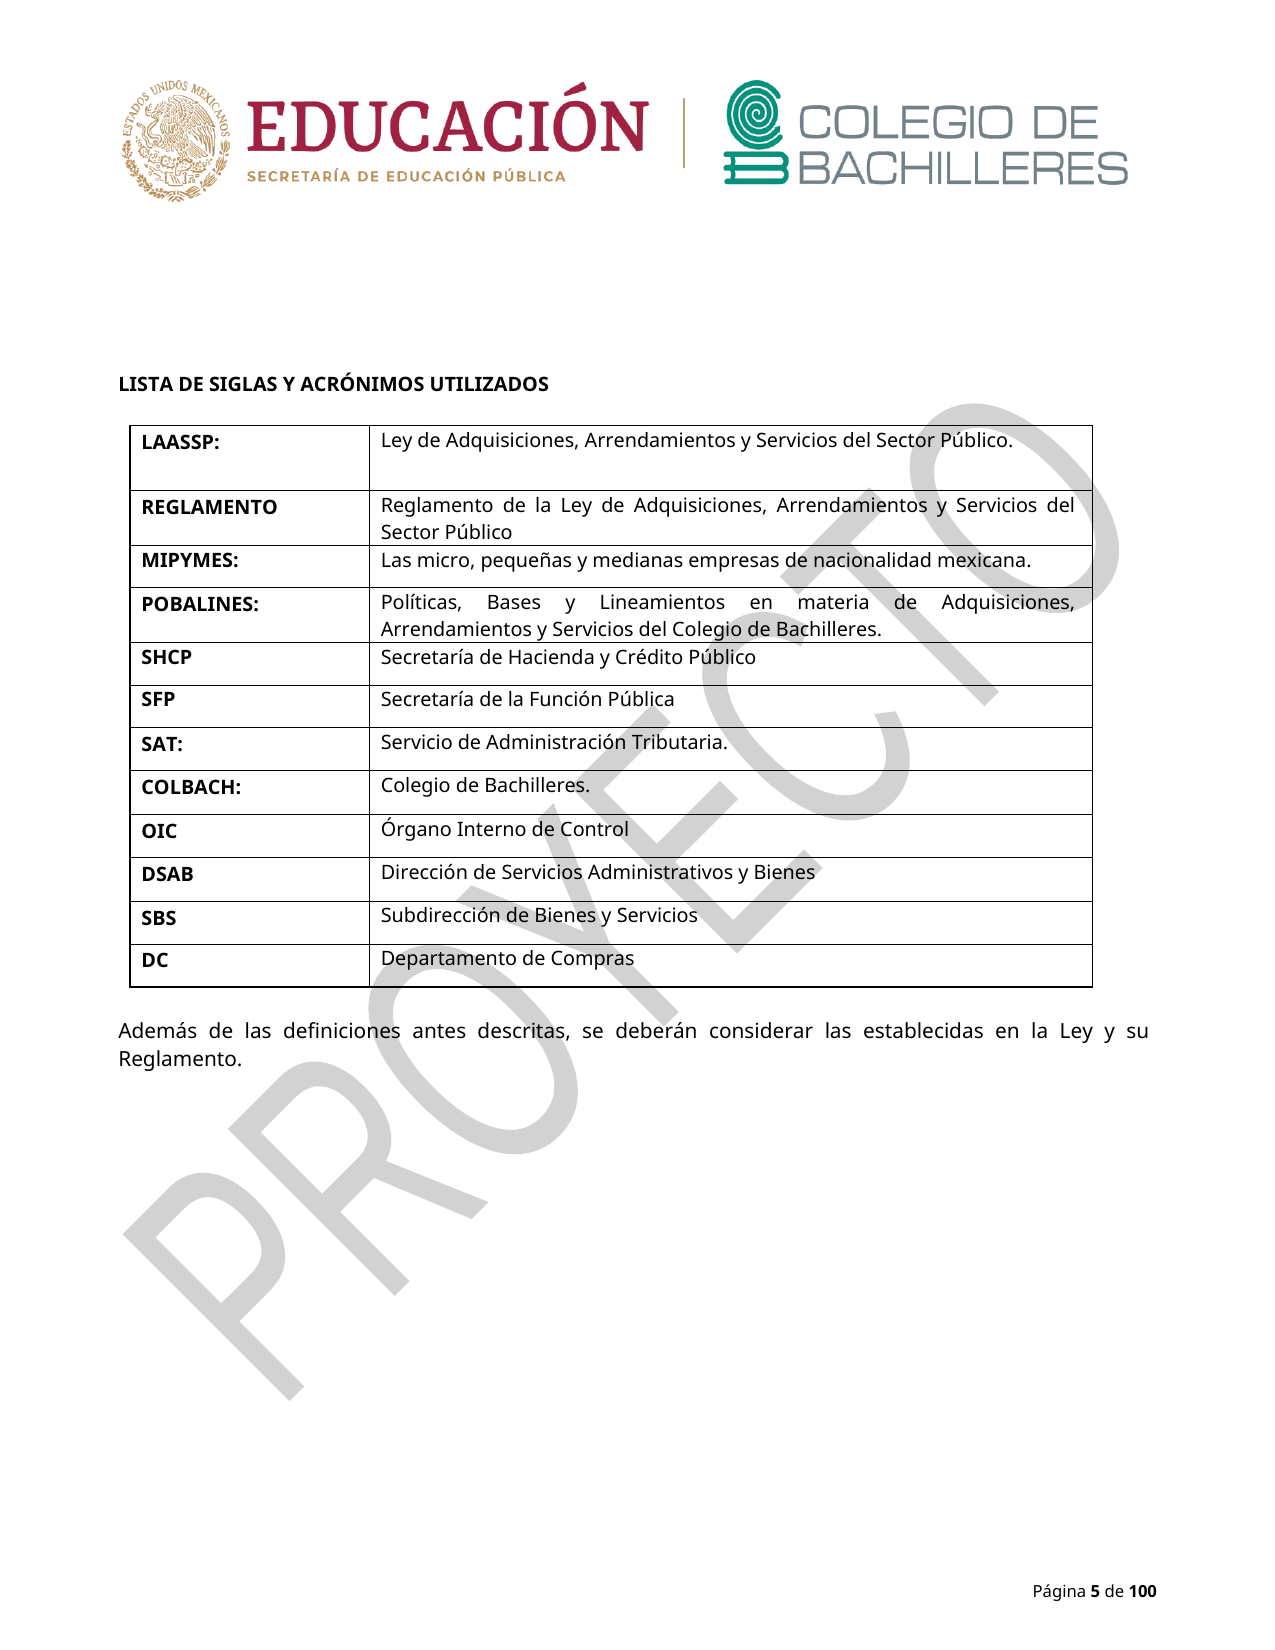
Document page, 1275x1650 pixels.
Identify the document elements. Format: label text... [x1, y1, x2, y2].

picture [118, 80, 1131, 202]
text Además de las definiciones antes descritas, se deberán considerar las establecidas en la Ley y su Reglamento. [118, 1016, 1152, 1073]
table_header LAASSP: [131, 426, 369, 490]
table_cell COLBACH: [131, 771, 369, 814]
table_cell Colegio de Bachilleres. [370, 771, 1092, 814]
table_cell REGLAMENTO [131, 491, 369, 545]
table_cell Servicio de Administración Tributaria. [370, 728, 1092, 770]
table_cell Políticas, Bases y Lineamientos en materia de Adquisiciones, Arrendamientos y Servicios del Colegio de Bachilleres. [370, 588, 1092, 642]
table_cell SHCP [131, 643, 369, 684]
table_cell SFP [131, 686, 369, 727]
text LISTA DE SIGLAS Y ACRÓNIMOS UTILIZADOS [118, 368, 1152, 397]
table_cell DC [131, 945, 369, 986]
table_cell DSAB [131, 858, 369, 901]
table_cell Dirección de Servicios Administrativos y Bienes [370, 858, 1092, 901]
table_cell OIC [131, 815, 369, 857]
table_cell Departamento de Compras [370, 945, 1092, 986]
table_cell Las micro, pequeñas y medianas empresas de nacionalidad mexicana. [370, 546, 1092, 587]
table_header Ley de Adquisiciones, Arrendamientos y Servicios del Sector Público. [370, 426, 1092, 490]
table_cell SBS [131, 902, 369, 943]
table_cell Subdirección de Bienes y Servicios [370, 902, 1092, 943]
table_cell SAT: [131, 728, 369, 770]
table_cell POBALINES: [131, 588, 369, 642]
table_cell Secretaría de Hacienda y Crédito Público [370, 643, 1092, 684]
table_cell Secretaría de la Función Pública [370, 686, 1092, 727]
table_cell Órgano Interno de Control [370, 815, 1092, 857]
table_cell Reglamento de la Ley de Adquisiciones, Arrendamientos y Servicios del Sector Público [370, 491, 1092, 545]
table_cell MIPYMES: [131, 546, 369, 587]
